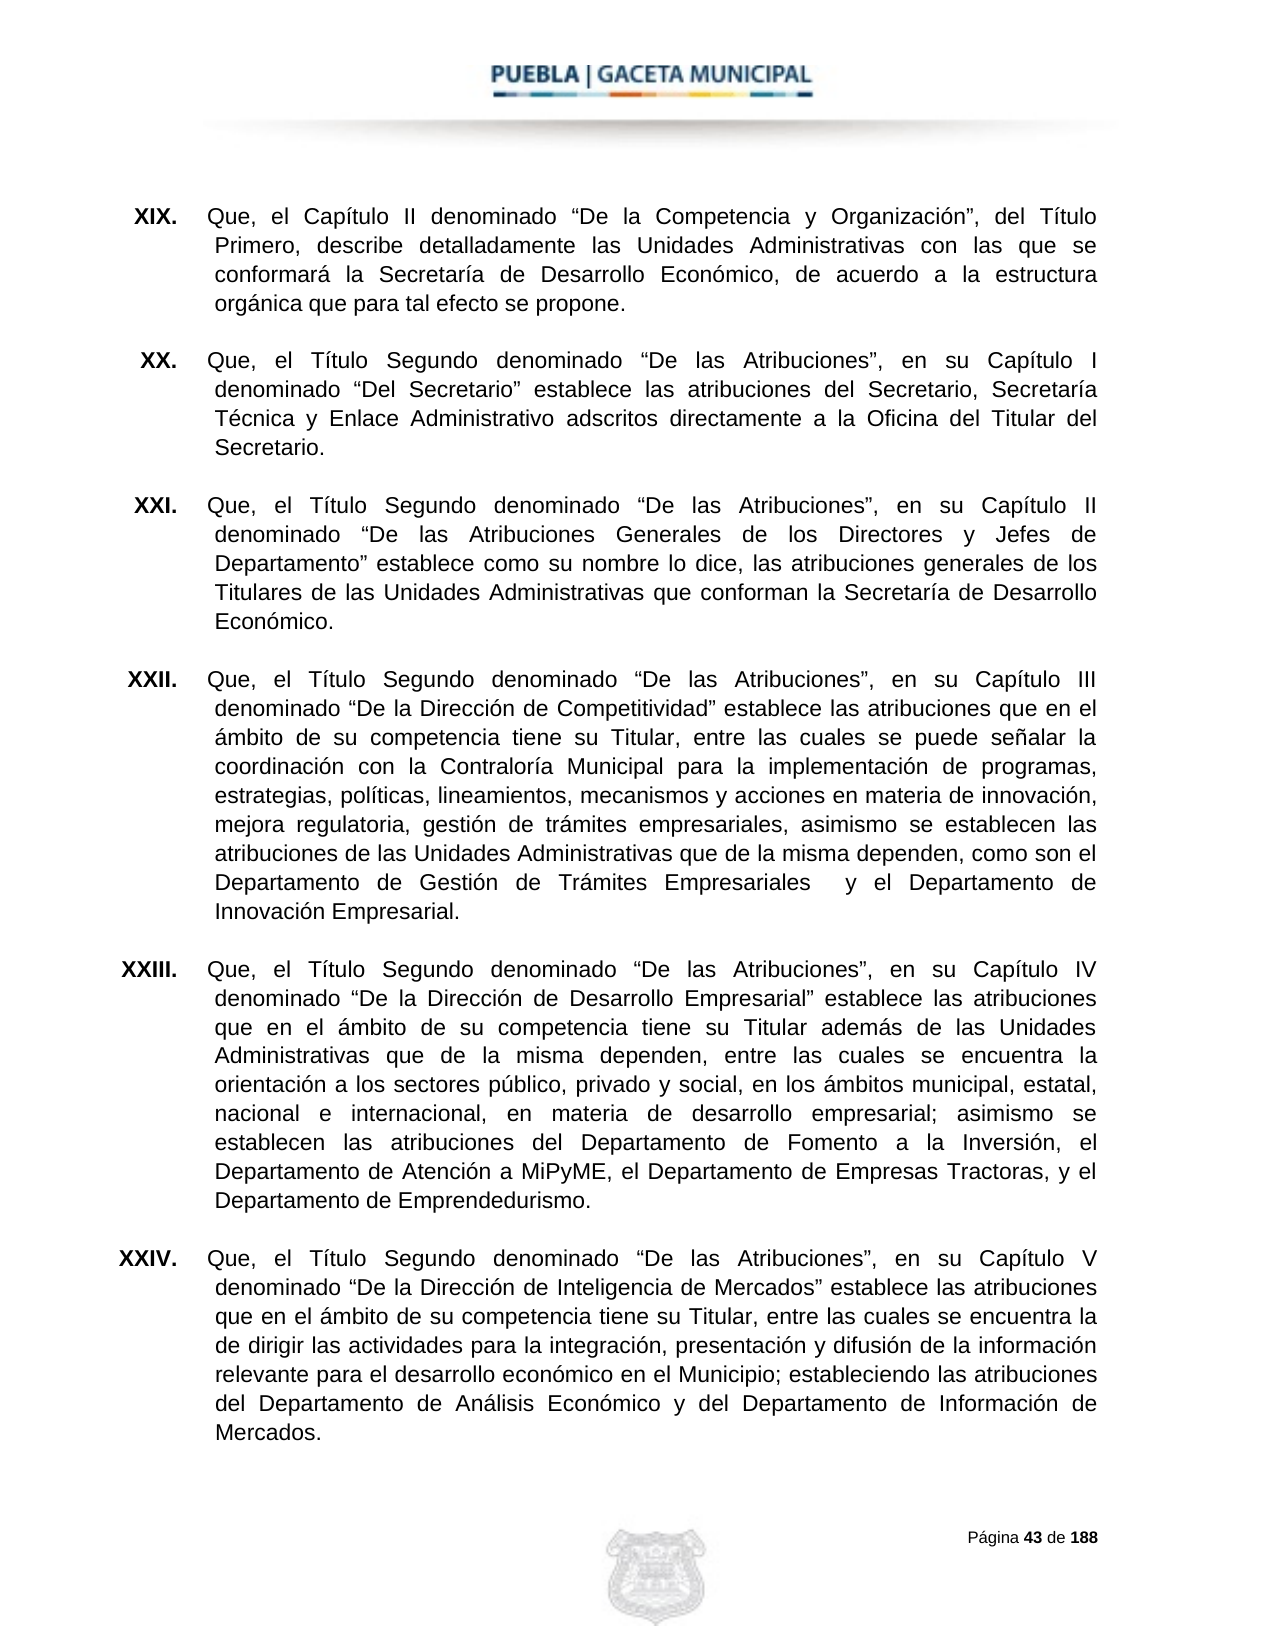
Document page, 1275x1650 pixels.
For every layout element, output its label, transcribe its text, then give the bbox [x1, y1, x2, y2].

list Que, el Título Segundo denominado “De las Atribuciones”, en su Capítulo I denominado “Del Secretario” establece las atribuciones del Secretario, Secretaría Técnica y Enlace Administrativo adscritos directamente a la Oficina del Titular del Secretario. [177, 347, 1098, 461]
picture [202, 65, 1120, 1626]
list Que, el Título Segundo denominado “De las Atribuciones”, en su Capítulo IV denominado “De la Dirección de Desarrollo Empresarial” establece las atribuciones que en el ámbito de su competencia tiene su Titular además de las Unidades Administrativas que de la misma dependen, entre las cuales se encuentra la orientación a los sectores público, privado y social, en los ámbitos municipal, estatal, nacional e internacional, en materia de desarrollo empresarial; asimismo se establecen las atribuciones del Departamento de Fomento a la Inversión, el Departamento de Atención a MiPyME, el Departamento de Empresas Tractoras, y el Departamento de Emprendedurismo. [177, 956, 1098, 1214]
list Que, el Título Segundo denominado “De las Atribuciones”, en su Capítulo V denominado “De la Dirección de Inteligencia de Mercados” establece las atribuciones que en el ámbito de su competencia tiene su Titular, entre las cuales se encuentra la de dirigir las actividades para la integración, presentación y difusión de la información relevante para el desarrollo económico en el Municipio; estableciendo las atribuciones del Departamento de Análisis Económico y del Departamento de Información de Mercados. [177, 1245, 1098, 1445]
list Que, el Capítulo II denominado “De la Competencia y Organización”, del Título Primero, describe detalladamente las Unidades Administrativas con las que se conformará la Secretaría de Desarrollo Económico, de acuerdo a la estructura orgánica que para tal efecto se propone. [177, 203, 1098, 316]
list Que, el Título Segundo denominado “De las Atribuciones”, en su Capítulo III denominado “De la Dirección de Competitividad” establece las atribuciones que en el ámbito de su competencia tiene su Titular, entre las cuales se puede señalar la coordinación con la Contraloría Municipal para la implementación de programas, estrategias, políticas, lineamientos, mecanismos y acciones en materia de innovación, mejora regulatoria, gestión de trámites empresariales, asimismo se establecen las atribuciones de las Unidades Administrativas que de la misma dependen, como son el Departamento de Gestión de Trámites Empresariales y el Departamento de Innovación Empresarial. [177, 666, 1098, 924]
list Que, el Título Segundo denominado “De las Atribuciones”, en su Capítulo II denominado “De las Atribuciones Generales de los Directores y Jefes de Departamento” establece como su nombre lo dice, las atribuciones generales de los Titulares de las Unidades Administrativas que conforman la Secretaría de Desarrollo Económico. [177, 492, 1098, 634]
